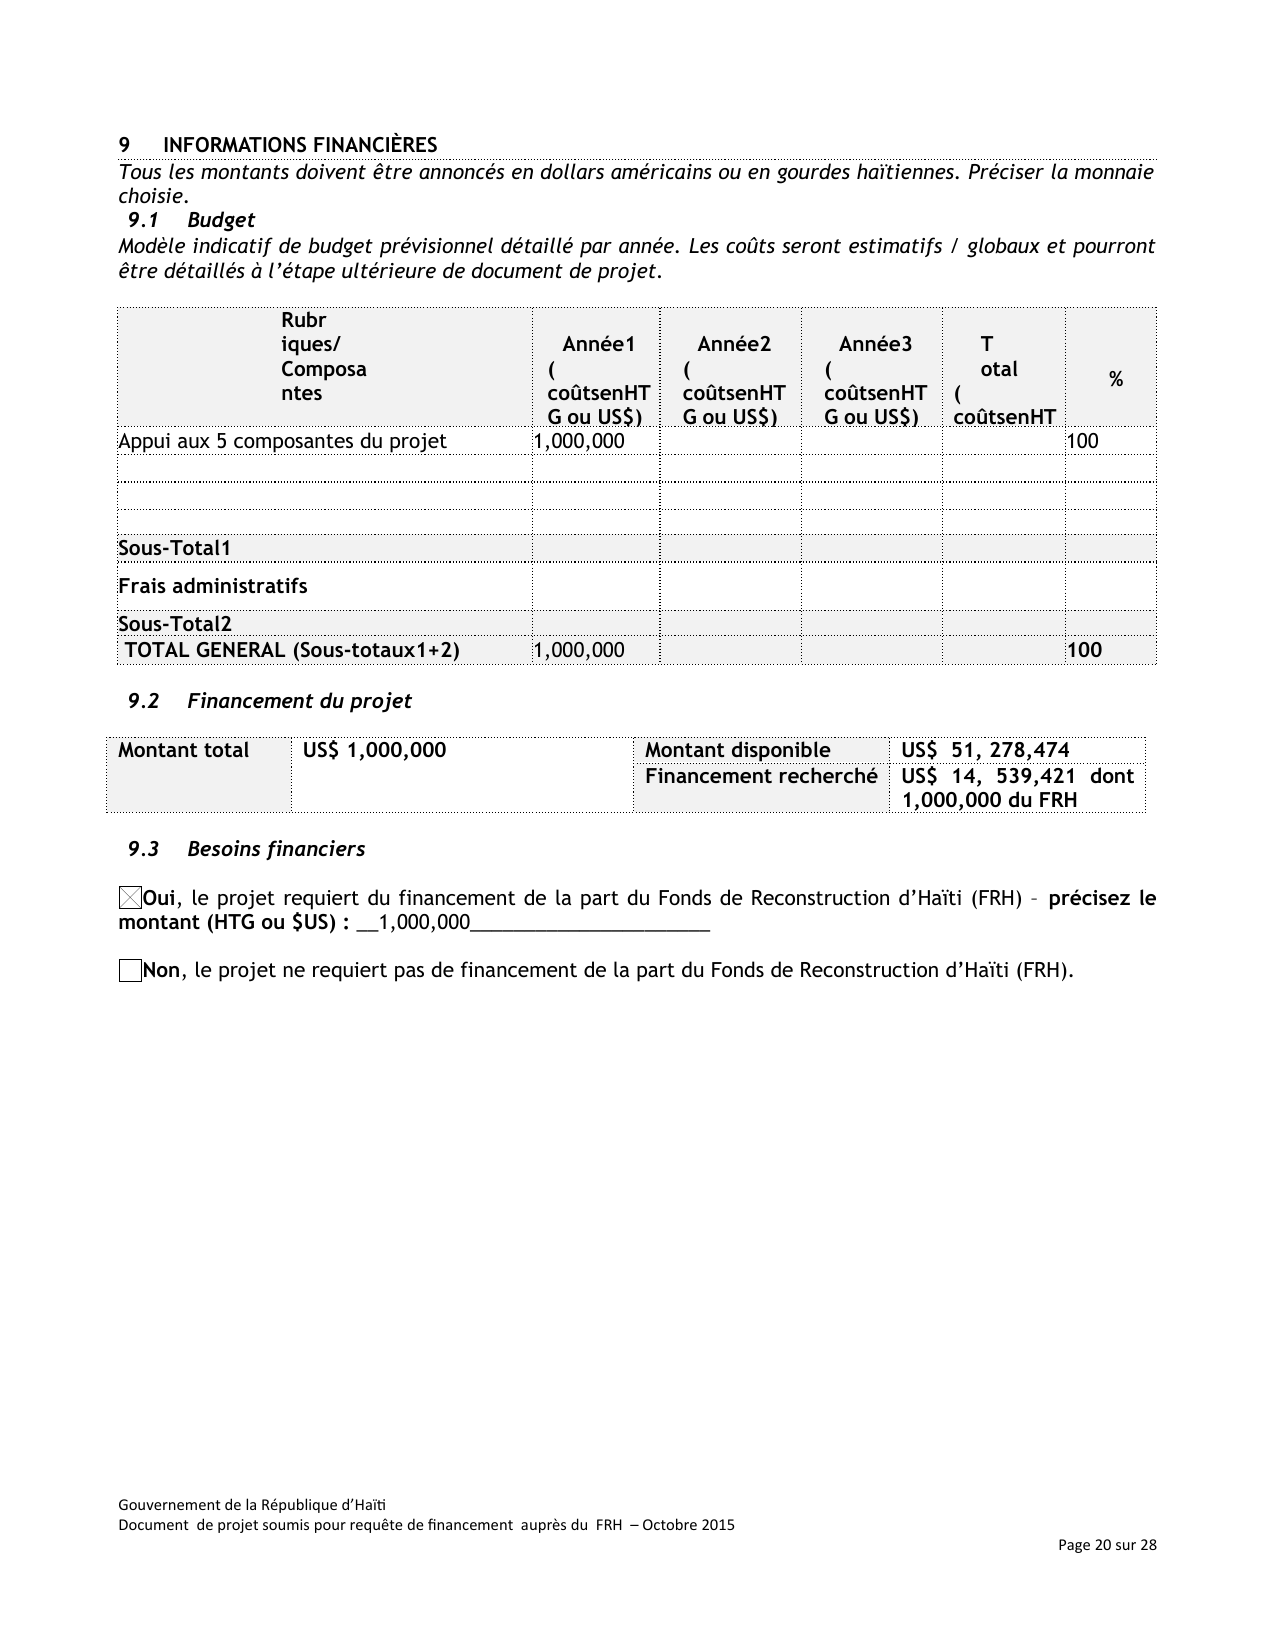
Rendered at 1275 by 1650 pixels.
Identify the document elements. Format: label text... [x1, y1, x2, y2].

table_header US$ 1,000,000 [291, 737, 634, 812]
table_cell [943, 610, 1065, 635]
table_header % [1065, 307, 1156, 426]
table_cell [801, 509, 942, 534]
text Non, le projet ne requiert pas de financement de la part du Fonds de Reconstruction d’Haïti (FRH). [118, 958, 1157, 982]
table_cell [532, 454, 660, 481]
table_cell [943, 454, 1065, 481]
table_cell [801, 610, 942, 635]
table_cell [660, 635, 801, 664]
table_cell [943, 509, 1065, 534]
table_cell [801, 481, 942, 509]
table_header Année3 (coûtsenHTG ou US$) [801, 307, 942, 426]
table_cell US$ 14, 539,421 dont 1,000,000 du FRH [890, 763, 1146, 812]
table_header Montant total [107, 737, 291, 812]
table_cell [532, 534, 660, 561]
table_cell Sous-Total1 [118, 534, 532, 561]
subtitle Budget [127, 208, 1157, 232]
table_cell [1065, 481, 1156, 509]
table_cell 1,000,000 [532, 635, 660, 664]
table_cell [1065, 534, 1156, 561]
text Modèle indicatif de budget prévisionnel détaillé par année. Les coûts seront estimatifs / globaux et pourront être détaillés à l’étape ultérieure de document de projet. [118, 232, 1157, 283]
table_cell [118, 509, 532, 534]
table_cell [660, 481, 801, 509]
table_cell [532, 481, 660, 509]
table_header Année2 (coûtsenHTG ou US$) [660, 307, 801, 426]
table_header US$ 51, 278,474 [890, 737, 1146, 762]
table_cell [532, 561, 660, 610]
table_cell [1065, 454, 1156, 481]
subtitle Besoins financiers [127, 837, 1157, 861]
table_cell [1065, 509, 1156, 534]
table_cell Sous-Total2 [118, 610, 532, 635]
table_cell TOTAL GENERAL (Sous-totaux1+2) [118, 635, 532, 664]
table_cell [943, 561, 1065, 610]
table_cell 1,000,000 [532, 426, 660, 454]
table_cell [801, 635, 942, 664]
table_cell [943, 426, 1065, 454]
table_cell [118, 454, 532, 481]
table_cell [1065, 610, 1156, 635]
table_cell [660, 454, 801, 481]
table_cell [660, 426, 801, 454]
table_cell [943, 481, 1065, 509]
table_cell [118, 481, 532, 509]
table_header Total (coûtsenHTG ou US$) [943, 307, 1065, 426]
table_cell 100 [1065, 635, 1156, 664]
subtitle Financement du projet [127, 689, 1157, 713]
table_cell [660, 509, 801, 534]
table_header Année1 (coûtsenHTG ou US$) [532, 307, 660, 426]
table_cell [801, 426, 942, 454]
table_cell [801, 534, 942, 561]
table_cell [660, 561, 801, 610]
table_cell [660, 610, 801, 635]
table_cell [532, 509, 660, 534]
table_cell [943, 635, 1065, 664]
table_cell Financement recherché [634, 763, 890, 812]
table_cell Frais administratifs [118, 561, 532, 610]
table_cell [943, 534, 1065, 561]
table_cell [660, 534, 801, 561]
table_header Montant disponible [634, 737, 890, 762]
text Tous les montants doivent être annoncés en dollars américains ou en gourdes haïtiennes. Préciser la monnaie choisie. [118, 160, 1157, 208]
table_cell 100 [1065, 426, 1156, 454]
subtitle INFORMATIONS FINANCIÈRES [118, 132, 1157, 160]
table_cell [801, 454, 942, 481]
table_cell [1065, 561, 1156, 610]
table_cell [532, 610, 660, 635]
text Oui, le projet requiert du financement de la part du Fonds de Reconstruction d’Haïti (FRH) – précisez le montant (HTG ou $US) : __1,000,000______________________ [118, 885, 1157, 934]
table_cell [801, 561, 942, 610]
table_header Rubriques/ Composantes [118, 307, 532, 426]
table_cell Appui aux 5 composantes du projet [118, 426, 532, 454]
